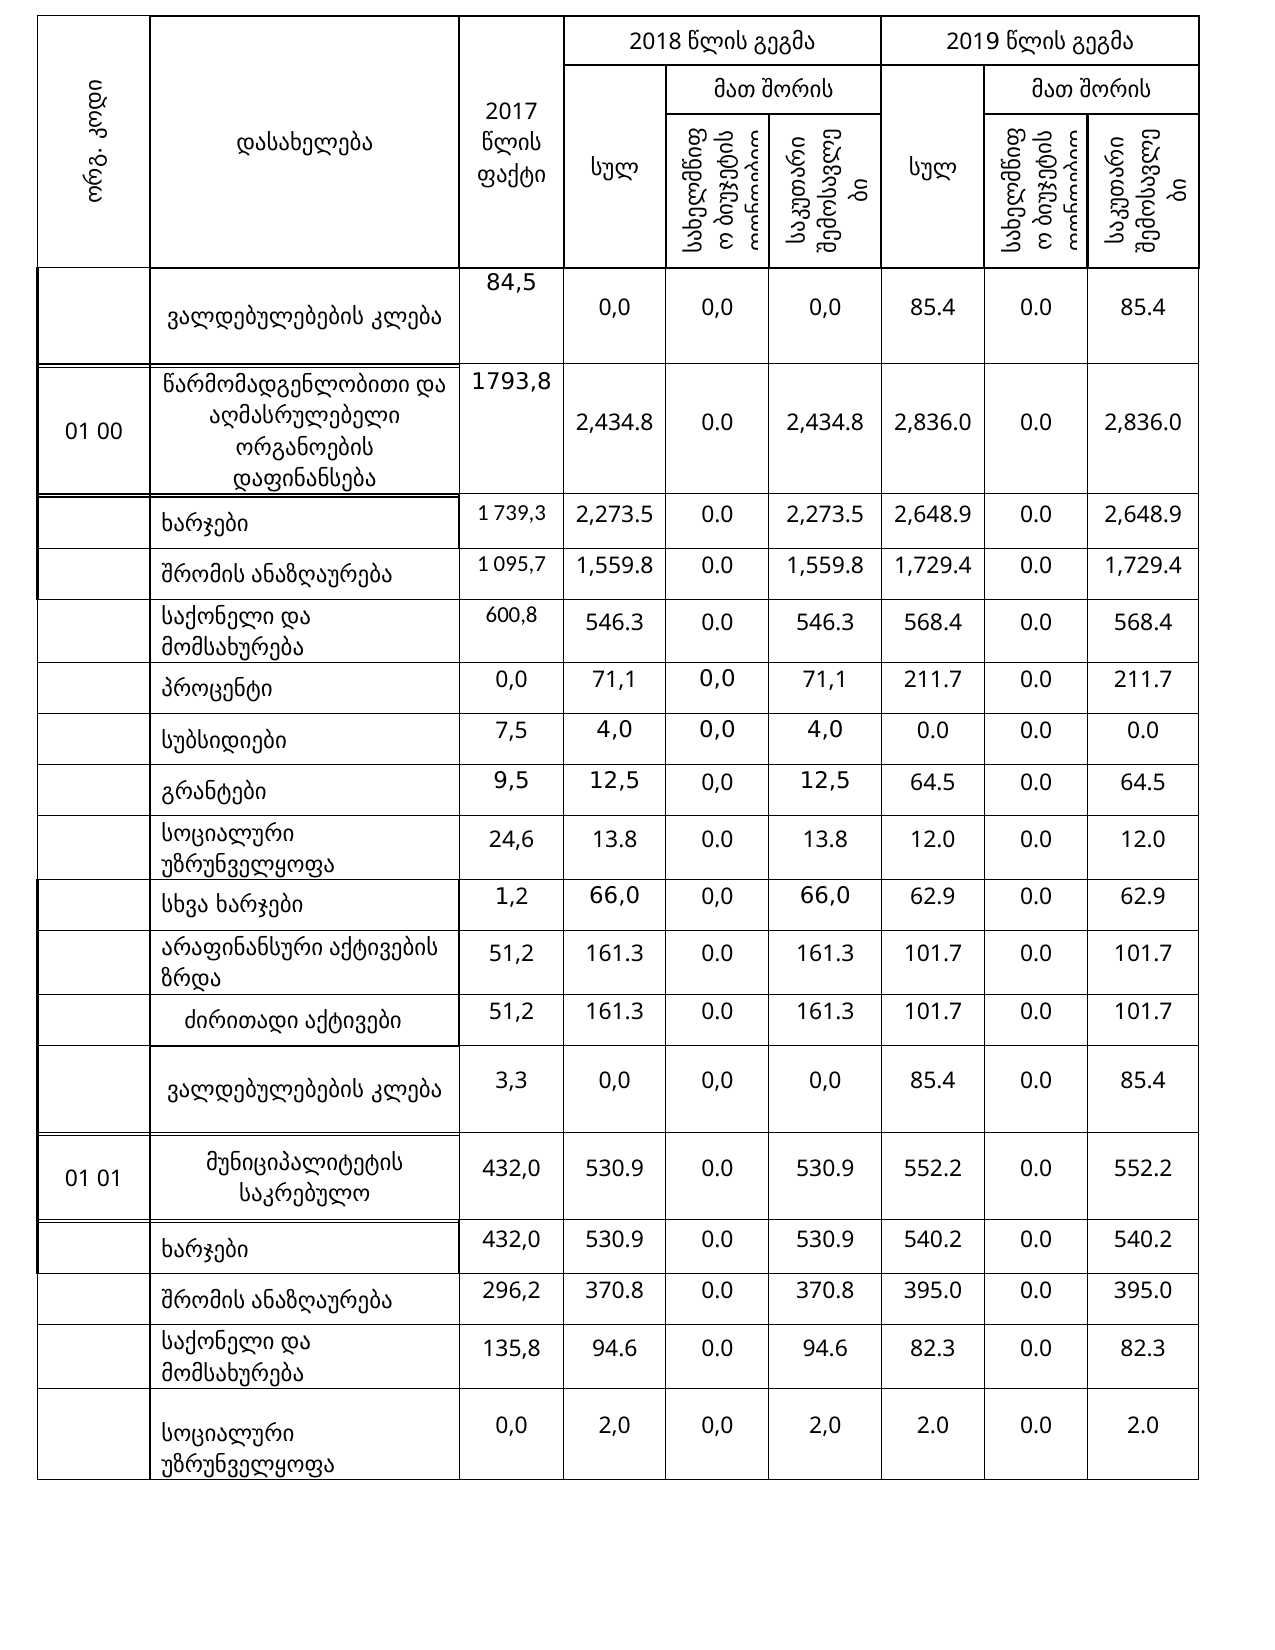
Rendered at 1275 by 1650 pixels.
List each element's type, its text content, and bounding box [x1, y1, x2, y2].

table_cell [38, 1389, 149, 1479]
table_cell [39, 880, 149, 930]
table_cell 62.9 [882, 880, 984, 930]
table_cell 13.8 [564, 816, 665, 879]
table_cell გრანტები [151, 765, 459, 815]
table_cell სუბსიდიები [151, 714, 459, 764]
table_cell 2,0 [769, 1389, 881, 1479]
table_header 2017 წლის ფაქტი [460, 17, 563, 267]
table_cell [38, 1274, 149, 1324]
table_cell საკუთარი შემოსავლები [770, 115, 880, 267]
table_cell 568.4 [882, 600, 984, 662]
table_cell 2,434.8 [769, 364, 881, 493]
table_cell ხარჯები [151, 498, 458, 548]
table_cell 94.6 [769, 1325, 881, 1388]
table_cell 0.0 [666, 494, 768, 548]
table_cell 0.0 [985, 1046, 1087, 1132]
table_cell [39, 995, 149, 1044]
table_cell 0.0 [985, 663, 1087, 713]
table_cell 1,729.4 [882, 549, 984, 599]
table_cell სოციალური უზრუნველყოფა [151, 816, 459, 879]
table_cell 161.3 [564, 931, 665, 993]
table_cell 211.7 [882, 663, 984, 713]
table_cell 82.3 [882, 1325, 984, 1388]
table_cell 296,2 [460, 1274, 563, 1324]
table_cell საკუთარი შემოსავლები [1089, 115, 1198, 267]
table_cell [38, 714, 149, 764]
table_cell 101.7 [1088, 995, 1198, 1044]
table_cell 101.7 [1088, 931, 1198, 993]
table_cell წარმომადგენლობითი და აღმასრულებელი ორგანოების დაფინანსება [151, 368, 459, 493]
table_cell 600,8 [460, 600, 563, 662]
table_cell 64.5 [882, 765, 984, 815]
table_cell 4,0 [769, 714, 881, 764]
table_cell 0,0 [666, 269, 768, 363]
table_cell სულ [565, 66, 665, 267]
table_cell 432,0 [460, 1133, 563, 1218]
table_cell 0.0 [666, 600, 768, 662]
table_cell 0.0 [985, 1220, 1087, 1273]
table_cell 0.0 [985, 364, 1087, 493]
table_cell 64.5 [1088, 765, 1198, 815]
table_cell 0,0 [769, 1046, 881, 1132]
table_cell 2,273.5 [769, 494, 881, 548]
table_cell 9,5 [460, 765, 563, 815]
table_cell 0.0 [666, 1325, 768, 1388]
table_cell 1,559.8 [769, 549, 881, 599]
table_cell 0,0 [769, 269, 881, 363]
table_cell 530.9 [769, 1220, 881, 1273]
table_cell 12,5 [564, 765, 665, 815]
table_cell მათ შორის [667, 66, 880, 112]
table_cell 161.3 [769, 995, 881, 1044]
table_cell შრომის ანაზღაურება [151, 549, 459, 599]
table_cell 85.4 [1088, 269, 1198, 363]
table_cell 546.3 [769, 600, 881, 662]
table_cell 12.0 [1088, 816, 1198, 879]
table_cell სულ [882, 66, 983, 267]
table_cell 0,0 [564, 269, 665, 363]
table_cell 540.2 [1088, 1220, 1198, 1273]
table_cell 12.0 [882, 816, 984, 879]
table_cell 62.9 [1088, 880, 1198, 930]
table_cell 1 095,7 [460, 549, 563, 599]
table_cell 395.0 [882, 1274, 984, 1324]
table_cell 66,0 [564, 880, 665, 930]
table_cell 1,2 [460, 880, 563, 930]
table_cell 568.4 [1088, 600, 1198, 662]
table_cell 0.0 [985, 1389, 1087, 1479]
table_cell არაფინანსური აქტივების ზრდა [151, 931, 458, 993]
table_cell 1,729.4 [1088, 549, 1198, 599]
table_cell 0,0 [460, 1389, 563, 1479]
table_cell [39, 268, 149, 363]
table_cell მათ შორის [985, 66, 1198, 112]
table_cell ძირითადი აქტივები [151, 995, 458, 1044]
table_cell 540.2 [882, 1220, 984, 1273]
table_cell 85.4 [1088, 1046, 1198, 1132]
table_cell 2,434.8 [564, 364, 665, 493]
table_cell 101.7 [882, 995, 984, 1044]
table_cell 0.0 [985, 880, 1087, 930]
table_cell 0,0 [666, 1046, 768, 1132]
table_cell 0.0 [666, 816, 768, 879]
table_cell 85.4 [882, 269, 984, 363]
table_cell 0,0 [666, 663, 768, 713]
table_cell 0.0 [985, 931, 1087, 993]
table_cell საქონელი და მომსახურება [151, 600, 459, 662]
table_cell 0,0 [564, 1046, 665, 1132]
table_cell 530.9 [564, 1133, 665, 1218]
table_cell საქონელი და მომსახურება [151, 1325, 459, 1388]
table_cell 0.0 [666, 549, 768, 599]
table_cell 0,0 [666, 714, 768, 764]
table_cell სოციალური უზრუნველყოფა [151, 1389, 459, 1479]
table_cell 82.3 [1088, 1325, 1198, 1388]
table_cell [38, 663, 149, 713]
table_cell 370.8 [769, 1274, 881, 1324]
table_header ორგ. კოდი [38, 16, 149, 267]
table_cell 101.7 [882, 931, 984, 993]
table_header დასახელება [151, 17, 458, 267]
table_cell 530.9 [564, 1220, 665, 1273]
table_cell [38, 600, 149, 662]
table_cell 94.6 [564, 1325, 665, 1388]
table_cell [39, 1046, 149, 1132]
table_cell 2,836.0 [1088, 364, 1198, 493]
table_cell სხვა ხარჯები [151, 880, 458, 930]
table_cell 370.8 [564, 1274, 665, 1324]
table_cell 0.0 [666, 364, 768, 493]
table_cell 0.0 [985, 600, 1087, 662]
table_cell 161.3 [769, 931, 881, 993]
table_cell სახელმწიფო ბიუჯეტის ფონდებიდან გამოყოფ ტრანსფერები [667, 115, 768, 267]
table_cell [38, 765, 149, 815]
table_cell 161.3 [564, 995, 665, 1044]
table_cell შრომის ანაზღაურება [151, 1274, 459, 1324]
table_cell პროცენტი [151, 663, 459, 713]
table_cell 0.0 [985, 714, 1087, 764]
table_cell 395.0 [1088, 1274, 1198, 1324]
table_cell 0.0 [666, 995, 768, 1044]
table_cell 0.0 [985, 269, 1087, 363]
table_cell 7,5 [460, 714, 563, 764]
table_cell 0.0 [666, 1220, 768, 1273]
table_cell 2,273.5 [564, 494, 665, 548]
table_cell 71,1 [564, 663, 665, 713]
table_cell სახელმწიფო ბიუჯეტის ფონდებიდან გამოყოფილი ტრანსფერები [985, 115, 1086, 267]
table_cell 135,8 [460, 1325, 563, 1388]
table_cell 552.2 [1088, 1133, 1198, 1218]
table_header 2018 წლის გეგმა [565, 17, 880, 64]
table_cell [39, 498, 149, 548]
table_cell 51,2 [460, 995, 563, 1044]
table_cell 2.0 [1088, 1389, 1198, 1479]
table_cell 0.0 [985, 1274, 1087, 1324]
table_header 2019 წლის გეგმა [882, 17, 1198, 64]
table_cell 432,0 [460, 1220, 563, 1273]
table_cell 51,2 [460, 931, 563, 993]
table_cell 0,0 [666, 1389, 768, 1479]
table_cell 552.2 [882, 1133, 984, 1218]
table_cell 0.0 [985, 765, 1087, 815]
table_cell 2,836.0 [882, 364, 984, 493]
table_cell მუნიციპალიტეტის საკრებულო [151, 1136, 459, 1218]
table_cell [39, 549, 149, 599]
table_cell 12,5 [769, 765, 881, 815]
table_cell 0.0 [666, 1133, 768, 1218]
table_cell 0.0 [882, 714, 984, 764]
table_cell [38, 816, 149, 879]
table_cell 85.4 [882, 1046, 984, 1132]
table_cell 2,648.9 [1088, 494, 1198, 548]
table_cell 530.9 [769, 1133, 881, 1218]
table_cell 0.0 [985, 1325, 1087, 1388]
table_cell ვალდებულებების კლება [151, 269, 459, 363]
table_cell 0.0 [985, 494, 1087, 548]
table_cell 2.0 [882, 1389, 984, 1479]
table_cell 71,1 [769, 663, 881, 713]
table_cell 0.0 [985, 1133, 1087, 1218]
table_cell 1793,8 [460, 364, 563, 493]
table_cell 66,0 [769, 880, 881, 930]
table_cell 0.0 [985, 995, 1087, 1044]
table_cell 211.7 [1088, 663, 1198, 713]
table_cell 24,6 [460, 816, 563, 879]
table_cell 0,0 [666, 880, 768, 930]
table_cell 01 00 [39, 368, 149, 493]
table_cell 1,559.8 [564, 549, 665, 599]
table_cell 2,0 [564, 1389, 665, 1479]
table_cell 2,648.9 [882, 494, 984, 548]
table_cell 546.3 [564, 600, 665, 662]
table_cell 84,5 [460, 269, 563, 363]
table_cell ვალდებულებების კლება [151, 1047, 459, 1132]
table_cell 0.0 [666, 1274, 768, 1324]
table_cell [38, 1325, 149, 1388]
table_cell 0,0 [666, 765, 768, 815]
table_cell [39, 1223, 149, 1273]
table_cell 01 01 [39, 1136, 149, 1218]
table_cell 0.0 [666, 931, 768, 993]
table_cell 0,0 [460, 663, 563, 713]
table_cell 0.0 [985, 549, 1087, 599]
table_cell 13.8 [769, 816, 881, 879]
table_cell 0.0 [985, 816, 1087, 879]
table_cell [39, 931, 149, 993]
table_cell 1 739,3 [460, 494, 563, 548]
table_cell ხარჯები [151, 1223, 458, 1273]
table_cell 4,0 [564, 714, 665, 764]
table_cell 3,3 [460, 1046, 563, 1132]
table_cell 0.0 [1088, 714, 1198, 764]
